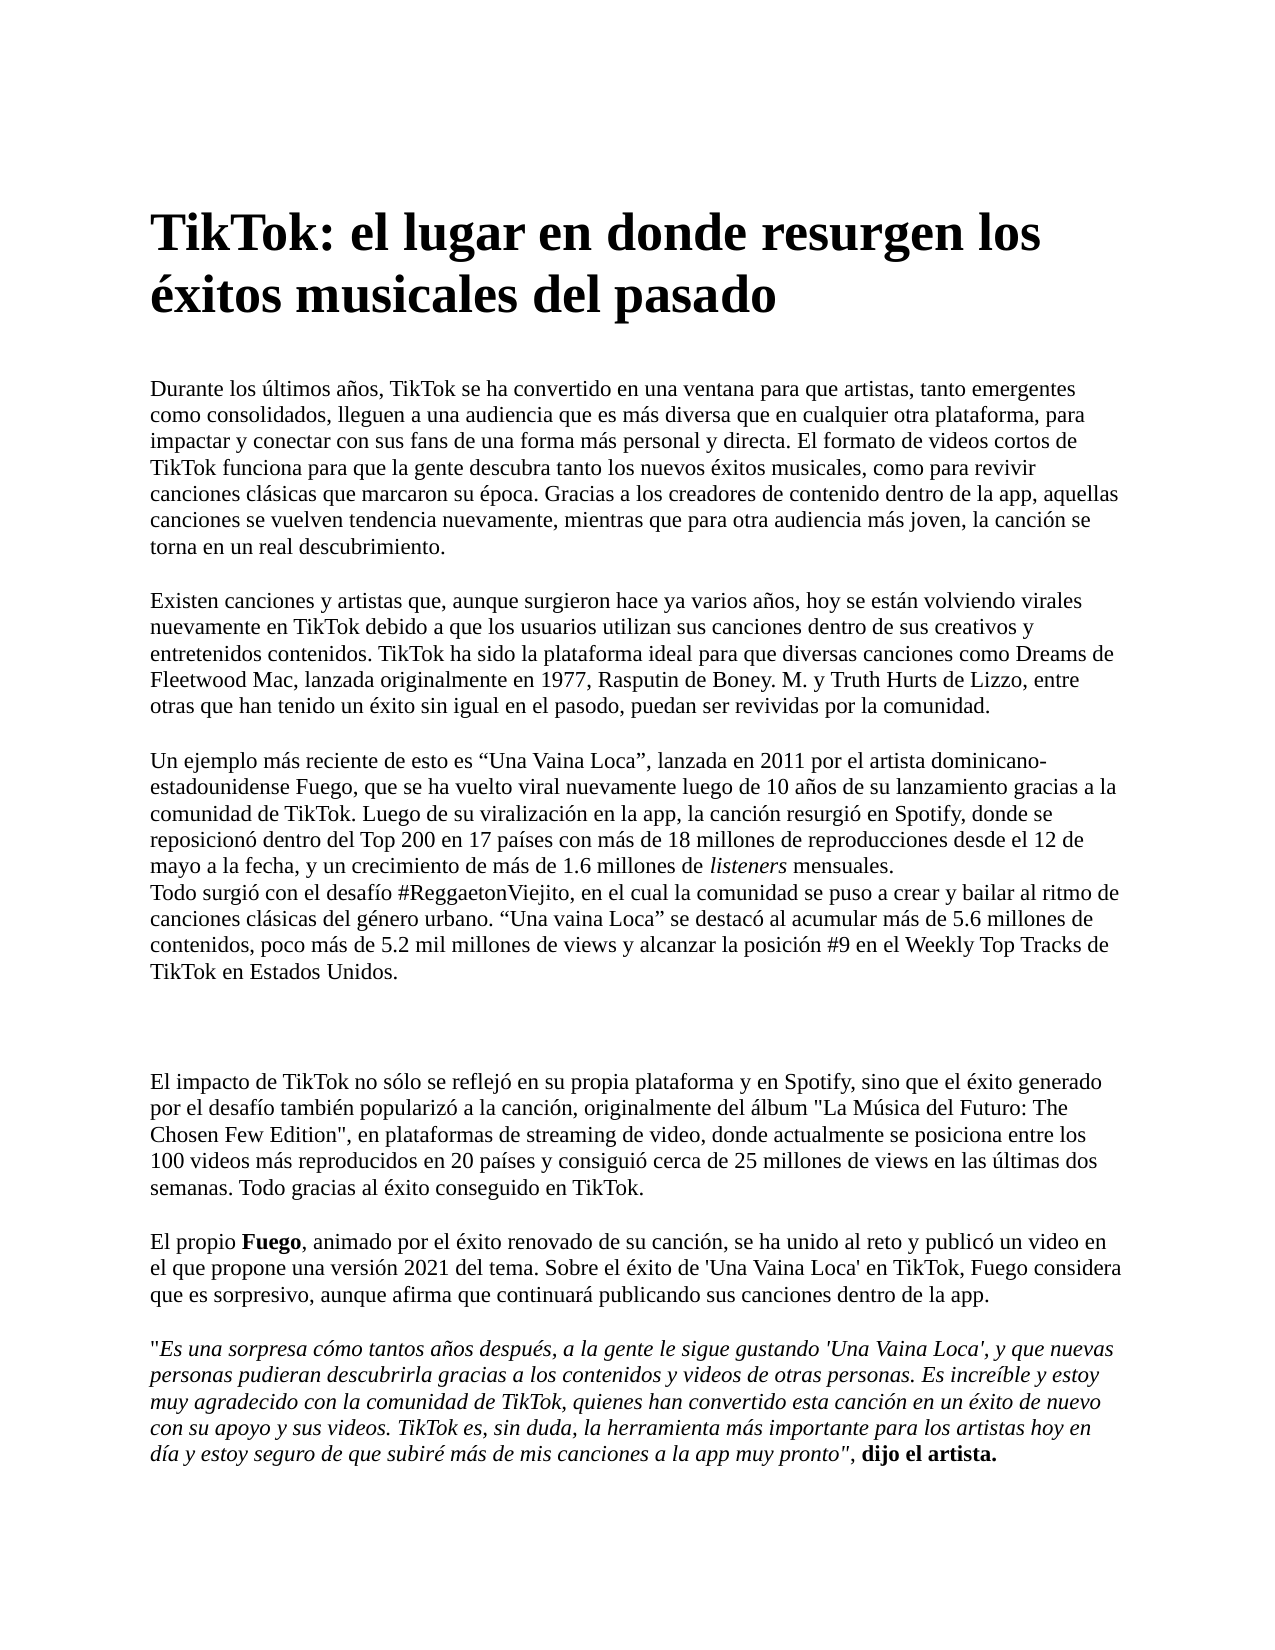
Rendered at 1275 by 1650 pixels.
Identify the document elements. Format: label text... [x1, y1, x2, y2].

text TikTok: el lugar en donde resurgen los éxitos musicales del pasado [150, 200, 1125, 324]
text Durante los últimos años, TikTok se ha convertido en una ventana para que artistas, tanto emergentes como consolidados, lleguen a una audiencia que es más diversa que en cualquier otra plataforma, para impactar y conectar con sus fans de una forma más personal y directa. El formato de videos cortos de TikTok funciona para que la gente descubra tanto los nuevos éxitos musicales, como para revivir canciones clásicas que marcaron su época. Gracias a los creadores de contenido dentro de la app, aquellas canciones se vuelven tendencia nuevamente, mientras que para otra audiencia más joven, la canción se torna en un real descubrimiento. [150, 374, 1125, 559]
text Existen canciones y artistas que, aunque surgieron hace ya varios años, hoy se están volviendo virales nuevamente en TikTok debido a que los usuarios utilizan sus canciones dentro de sus creativos y entretenidos contenidos. TikTok ha sido la plataforma ideal para que diversas canciones como Dreams de Fleetwood Mac, lanzada originalmente en 1977, Rasputin de Boney. M. y Truth Hurts de Lizzo, entre otras que han tenido un éxito sin igual en el pasodo, puedan ser revividas por la comunidad. [150, 587, 1125, 719]
text "Es una sorpresa cómo tantos años después, a la gente le sigue gustando 'Una Vaina Loca', y que nuevas personas pudieran descubrirla gracias a los contenidos y videos de otras personas. Es increíble y estoy muy agradecido con la comunidad de TikTok, quienes han convertido esta canción en un éxito de nuevo con su apoyo y sus videos. TikTok es, sin duda, la herramienta más importante para los artistas hoy en día y estoy seguro de que subiré más de mis canciones a la app muy pronto", dijo el artista. [150, 1335, 1125, 1467]
text El impacto de TikTok no sólo se reflejó en su propia plataforma y en Spotify, sino que el éxito generado por el desafío también popularizó a la canción, originalmente del álbum "La Música del Futuro: The Chosen Few Edition", en plataformas de streaming de video, donde actualmente se posiciona entre los 100 videos más reproducidos en 20 países y consiguió cerca de 25 millones de views en las últimas dos semanas. Todo gracias al éxito conseguido en TikTok. [150, 1068, 1125, 1200]
text Todo surgió con el desafío #ReggaetonViejito, en el cual la comunidad se puso a crear y bailar al ritmo de canciones clásicas del género urbano. “Una vaina Loca” se destacó al acumular más de 5.6 millones de contenidos, poco más de 5.2 mil millones de views y alcanzar la posición #9 en el Weekly Top Tracks de TikTok en Estados Unidos. [150, 879, 1125, 984]
text El propio Fuego, animado por el éxito renovado de su canción, se ha unido al reto y publicó un video en el que propone una versión 2021 del tema. Sobre el éxito de 'Una Vaina Loca' en TikTok, Fuego considera que es sorpresivo, aunque afirma que continuará publicando sus canciones dentro de la app. [150, 1228, 1125, 1307]
text Un ejemplo más reciente de esto es “Una Vaina Loca”, lanzada en 2011 por el artista dominicano-estadounidense Fuego, que se ha vuelto viral nuevamente luego de 10 años de su lanzamiento gracias a la comunidad de TikTok. Luego de su viralización en la app, la canción resurgió en Spotify, donde se reposicionó dentro del Top 200 en 17 países con más de 18 millones de reproducciones desde el 12 de mayo a la fecha, y un crecimiento de más de 1.6 millones de listeners mensuales. [150, 747, 1125, 879]
